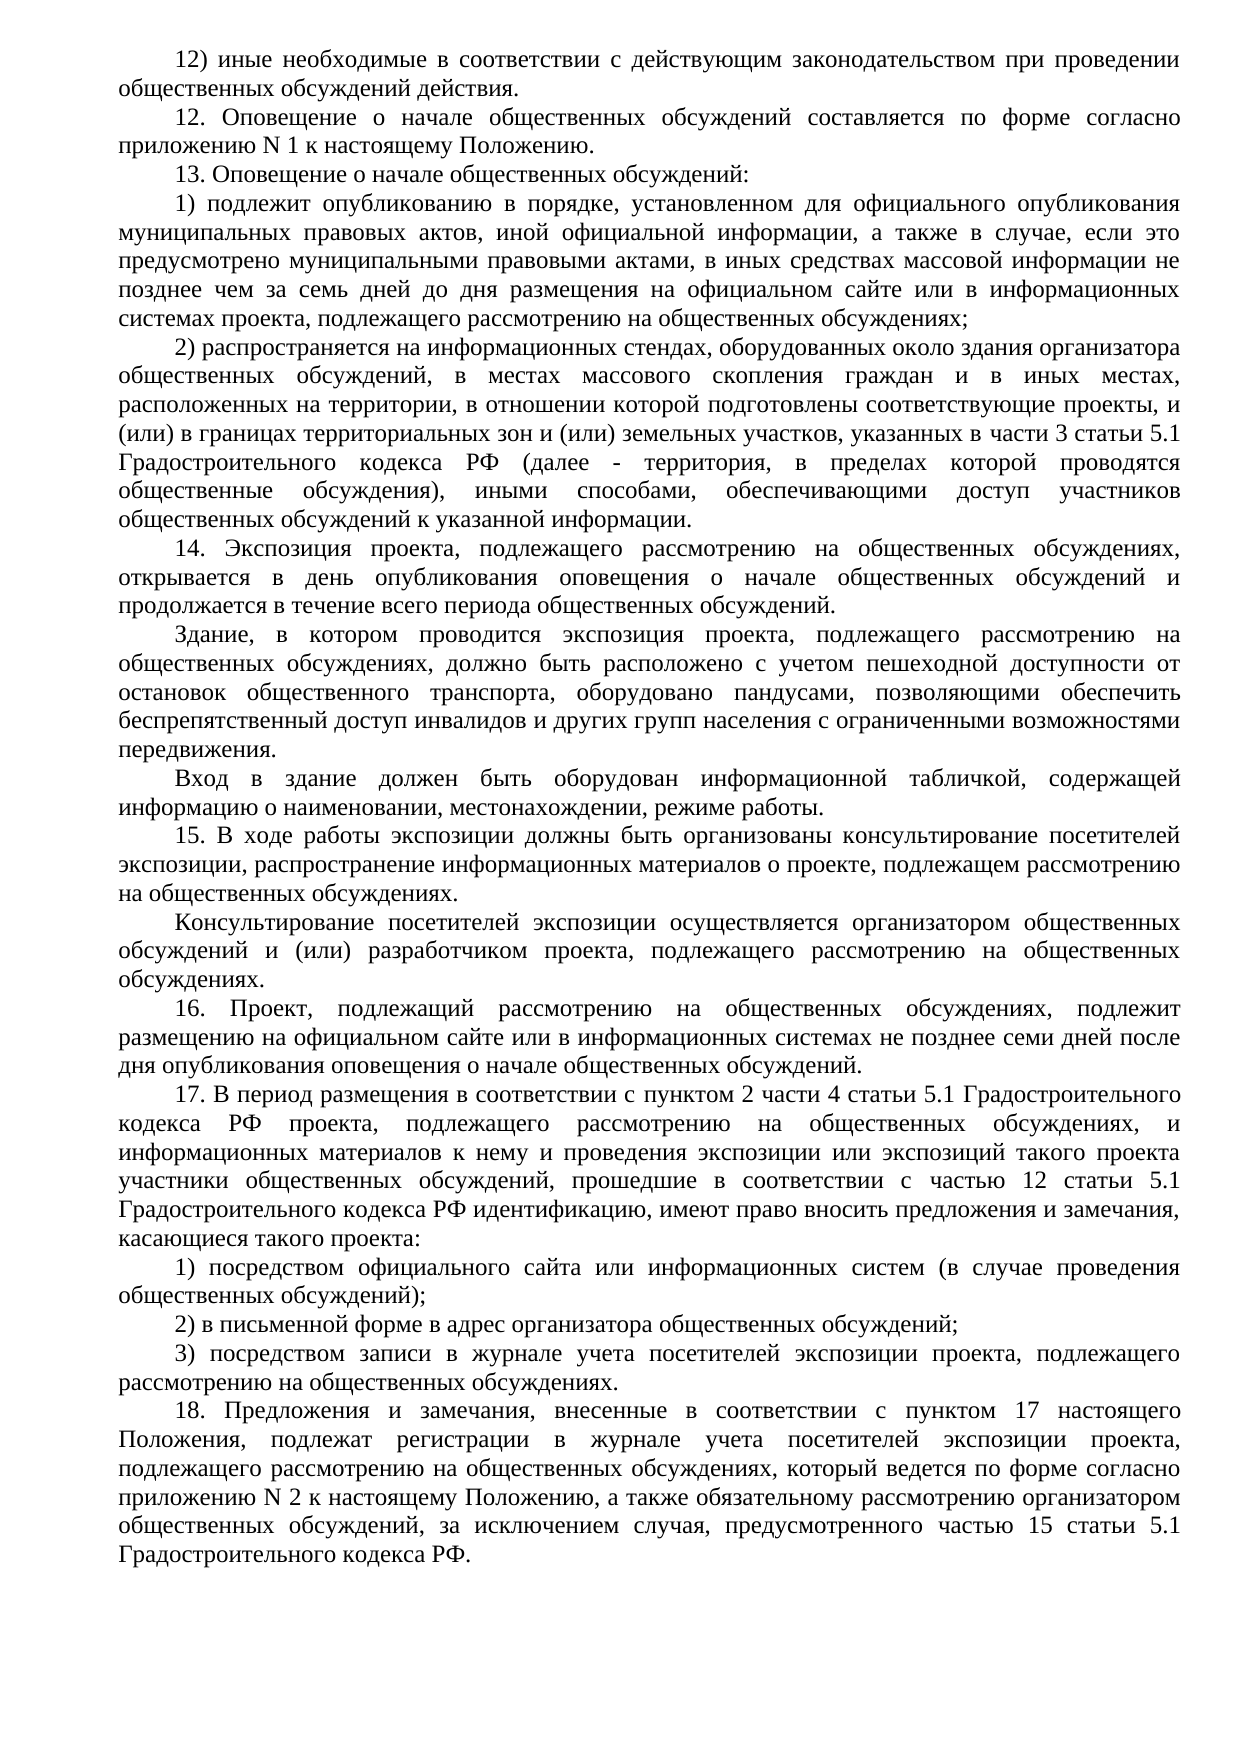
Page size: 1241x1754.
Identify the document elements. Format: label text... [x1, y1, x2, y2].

text 16. Проект, подлежащий рассмотрению на общественных обсуждениях, подлежит размещению на официальном сайте или в информационных системах не позднее семи дней после дня опубликования оповещения о начале общественных обсуждений. [118, 993, 1181, 1079]
text 15. В ходе работы экспозиции должны быть организованы консультирование посетителей экспозиции, распространение информационных материалов о проекте, подлежащем рассмотрению на общественных обсуждениях. [118, 821, 1181, 907]
text 18. Предложения и замечания, внесенные в соответствии с пунктом 17 настоящего Положения, подлежат регистрации в журнале учета посетителей экспозиции проекта, подлежащего рассмотрению на общественных обсуждениях, который ведется по форме согласно приложению N 2 к настоящему Положению, а также обязательному рассмотрению организатором общественных обсуждений, за исключением случая, предусмотренного частью 15 статьи 5.1 Градостроительного кодекса РФ. [118, 1396, 1181, 1568]
text Вход в здание должен быть оборудован информационной табличкой, содержащей информацию о наименовании, местонахождении, режиме работы. [118, 763, 1181, 821]
text Здание, в котором проводится экспозиция проекта, подлежащего рассмотрению на общественных обсуждениях, должно быть расположено с учетом пешеходной доступности от остановок общественного транспорта, оборудовано пандусами, позволяющими обеспечить беспрепятственный доступ инвалидов и других групп населения с ограниченными возможностями передвижения. [118, 619, 1181, 763]
text Консультирование посетителей экспозиции осуществляется организатором общественных обсуждений и (или) разработчиком проекта, подлежащего рассмотрению на общественных обсуждениях. [118, 907, 1181, 993]
text 12) иные необходимые в соответствии с действующим законодательством при проведении общественных обсуждений действия. [118, 44, 1181, 102]
text 2) в письменной форме в адрес организатора общественных обсуждений; [118, 1309, 1181, 1338]
text 17. В период размещения в соответствии с пунктом 2 части 4 статьи 5.1 Градостроительного кодекса РФ проекта, подлежащего рассмотрению на общественных обсуждениях, и информационных материалов к нему и проведения экспозиции или экспозиций такого проекта участники общественных обсуждений, прошедшие в соответствии с частью 12 статьи 5.1 Градостроительного кодекса РФ идентификацию, имеют право вносить предложения и замечания, касающиеся такого проекта: [118, 1079, 1181, 1252]
text 14. Экспозиция проекта, подлежащего рассмотрению на общественных обсуждениях, открывается в день опубликования оповещения о начале общественных обсуждений и продолжается в течение всего периода общественных обсуждений. [118, 533, 1181, 619]
text 3) посредством записи в журнале учета посетителей экспозиции проекта, подлежащего рассмотрению на общественных обсуждениях. [118, 1338, 1181, 1396]
text 1) посредством официального сайта или информационных систем (в случае проведения общественных обсуждений); [118, 1252, 1181, 1309]
text 2) распространяется на информационных стендах, оборудованных около здания организатора общественных обсуждений, в местах массового скопления граждан и в иных местах, расположенных на территории, в отношении которой подготовлены соответствующие проекты, и (или) в границах территориальных зон и (или) земельных участков, указанных в части 3 статьи 5.1 Градостроительного кодекса РФ (далее - территория, в пределах которой проводятся общественные обсуждения), иными способами, обеспечивающими доступ участников общественных обсуждений к указанной информации. [118, 332, 1181, 533]
text 12. Оповещение о начале общественных обсуждений составляется по форме согласно приложению N 1 к настоящему Положению. [118, 102, 1181, 159]
text 1) подлежит опубликованию в порядке, установленном для официального опубликования муниципальных правовых актов, иной официальной информации, а также в случае, если это предусмотрено муниципальными правовыми актами, в иных средствах массовой информации не позднее чем за семь дней до дня размещения на официальном сайте или в информационных системах проекта, подлежащего рассмотрению на общественных обсуждениях; [118, 188, 1181, 332]
text 13. Оповещение о начале общественных обсуждений: [118, 159, 1181, 188]
